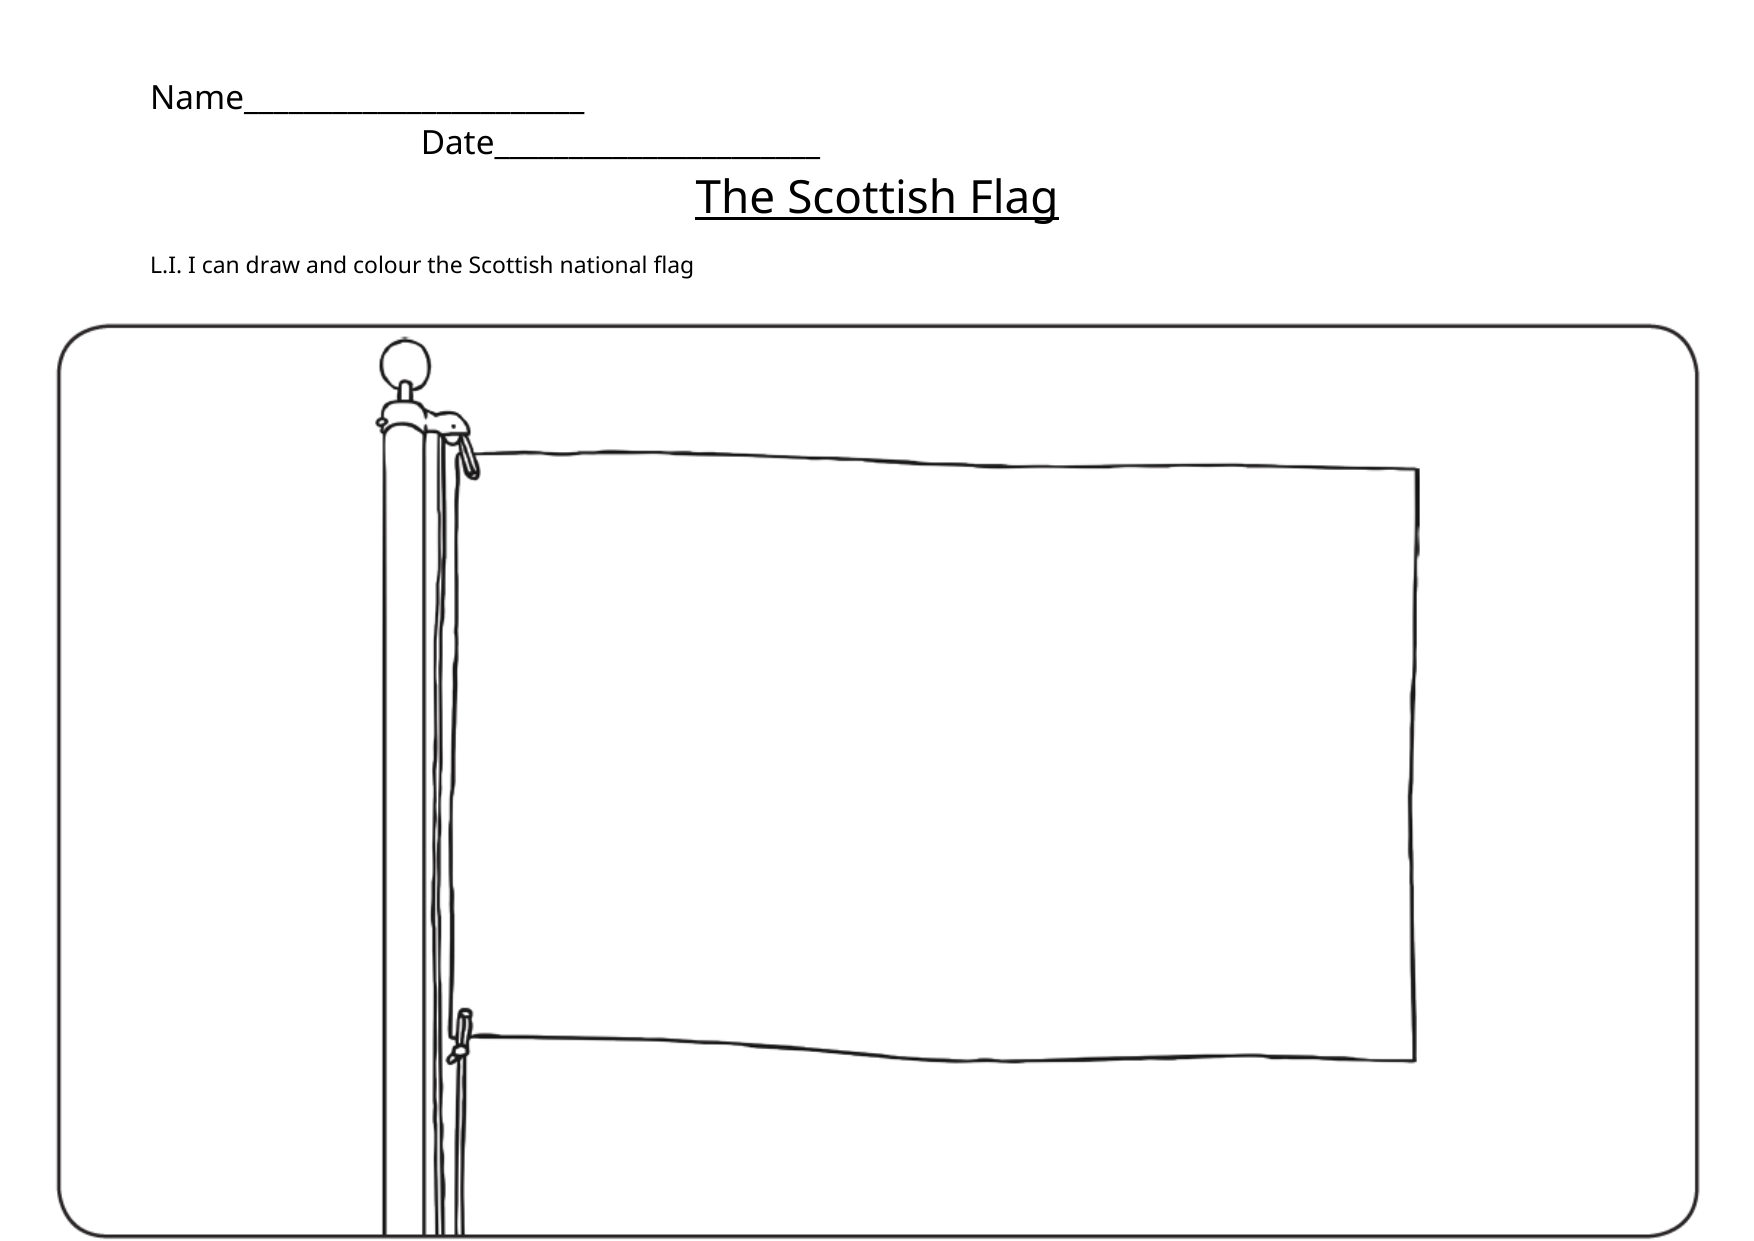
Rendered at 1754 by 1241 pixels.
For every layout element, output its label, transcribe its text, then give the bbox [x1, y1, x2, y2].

text The Scottish Flag [150, 164, 1604, 227]
text L.I. I can draw and colour the Scottish national flag [150, 248, 1604, 280]
